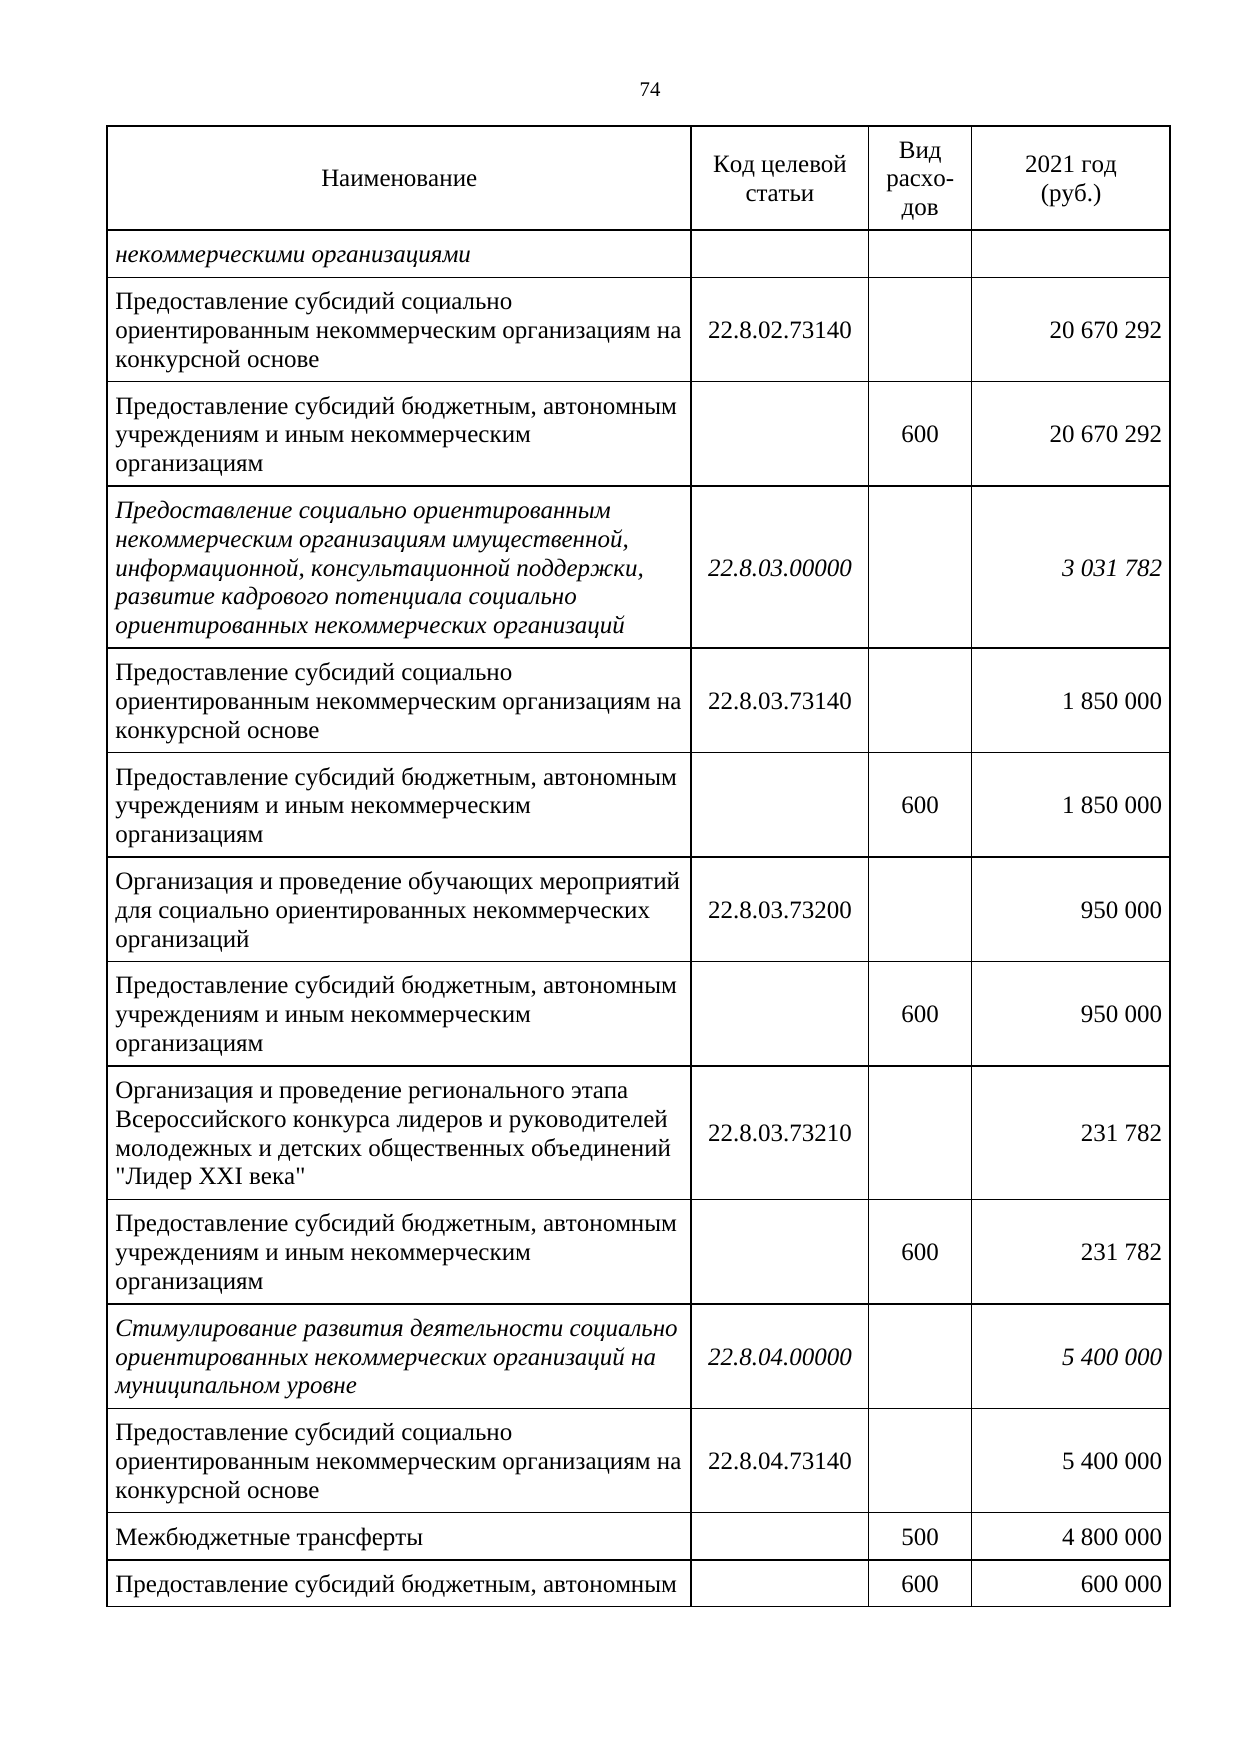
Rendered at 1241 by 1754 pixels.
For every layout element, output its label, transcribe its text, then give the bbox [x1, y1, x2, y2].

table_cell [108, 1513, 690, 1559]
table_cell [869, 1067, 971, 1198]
table_header 2021 год (руб.) [972, 127, 1169, 229]
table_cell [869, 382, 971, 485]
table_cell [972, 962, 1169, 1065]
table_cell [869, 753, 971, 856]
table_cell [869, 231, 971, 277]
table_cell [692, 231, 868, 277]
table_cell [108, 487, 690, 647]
table_header Наименование [108, 127, 690, 229]
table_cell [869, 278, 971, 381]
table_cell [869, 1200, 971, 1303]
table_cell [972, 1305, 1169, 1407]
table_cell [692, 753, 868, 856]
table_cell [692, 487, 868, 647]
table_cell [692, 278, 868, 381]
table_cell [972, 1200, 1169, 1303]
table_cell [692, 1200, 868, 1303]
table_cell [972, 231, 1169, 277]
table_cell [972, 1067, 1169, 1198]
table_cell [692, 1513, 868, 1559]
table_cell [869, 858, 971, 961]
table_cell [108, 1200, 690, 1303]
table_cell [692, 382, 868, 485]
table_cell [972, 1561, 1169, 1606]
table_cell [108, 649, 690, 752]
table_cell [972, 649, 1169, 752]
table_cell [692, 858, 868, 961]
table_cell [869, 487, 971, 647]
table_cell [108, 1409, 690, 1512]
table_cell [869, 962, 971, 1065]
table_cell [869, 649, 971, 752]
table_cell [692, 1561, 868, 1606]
table_header Код целевой статьи [692, 127, 868, 229]
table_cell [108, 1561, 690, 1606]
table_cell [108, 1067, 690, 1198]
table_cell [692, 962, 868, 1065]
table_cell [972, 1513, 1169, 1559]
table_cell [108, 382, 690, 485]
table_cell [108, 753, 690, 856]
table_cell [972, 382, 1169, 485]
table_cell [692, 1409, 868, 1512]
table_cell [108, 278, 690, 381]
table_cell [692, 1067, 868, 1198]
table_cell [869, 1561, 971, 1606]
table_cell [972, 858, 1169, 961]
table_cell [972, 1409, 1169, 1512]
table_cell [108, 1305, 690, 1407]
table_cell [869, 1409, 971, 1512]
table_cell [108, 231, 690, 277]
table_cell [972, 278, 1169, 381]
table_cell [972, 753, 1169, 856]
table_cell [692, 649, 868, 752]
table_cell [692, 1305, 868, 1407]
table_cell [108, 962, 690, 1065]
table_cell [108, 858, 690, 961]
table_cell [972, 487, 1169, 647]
table_header Вид расхо-дов [869, 127, 971, 229]
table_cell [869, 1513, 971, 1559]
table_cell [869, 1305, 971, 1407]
